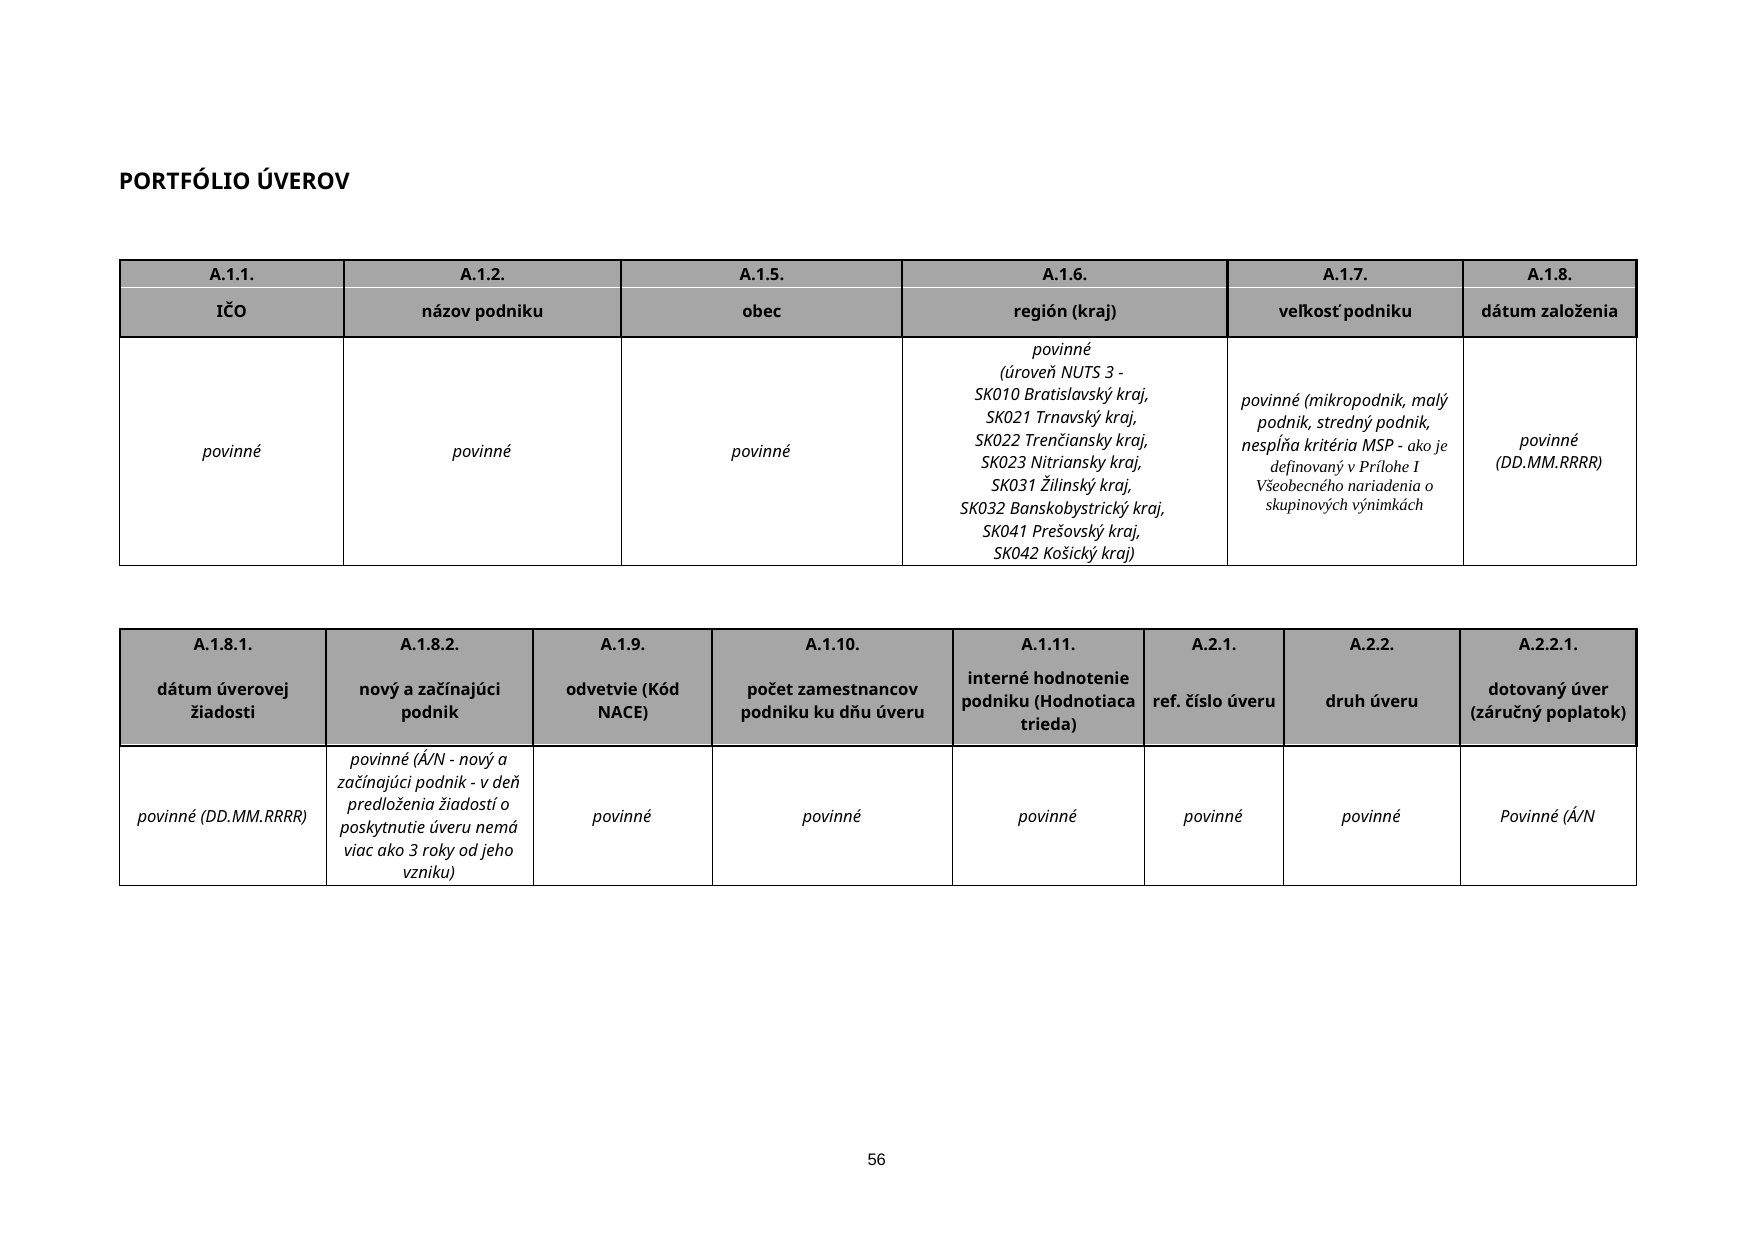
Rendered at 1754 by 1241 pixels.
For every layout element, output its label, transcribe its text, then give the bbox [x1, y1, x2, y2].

table_cell dátum založenia [1464, 288, 1635, 336]
table_cell obec [622, 288, 901, 336]
table_cell ref. číslo úveru [1145, 657, 1283, 744]
table_cell povinné (mikropodnik, malý podnik, stredný podnik, nespĺňa kritéria MSP - ako je definovaný v Prílohe I Všeobecného nariadenia o skupinových výnimkách [1228, 338, 1463, 565]
table_cell IČO [121, 288, 343, 336]
table_cell Povinné (Á/N [1461, 747, 1636, 885]
table_cell nový a začínajúci podnik [327, 657, 532, 744]
table_header A.1.9. [534, 630, 711, 657]
table_header A.1.8.1. [121, 630, 325, 657]
table_cell povinné [713, 747, 952, 885]
table_header A.2.2.1. [1461, 630, 1635, 657]
table_cell povinné [120, 338, 343, 565]
table_header A.1.6. [903, 261, 1226, 287]
table_header A.1.8.2. [327, 630, 532, 657]
table_header A.1.7. [1229, 261, 1462, 287]
table_header A.2.1. [1145, 630, 1283, 657]
table_cell dotovaný úver (záručný poplatok) [1461, 657, 1635, 744]
table_cell povinné (Á/N - nový a začínajúci podnik - v deň predloženia žiadostí o poskytnutie úveru nemá viac ako 3 roky od jeho vzniku) [327, 747, 533, 885]
table_header A.2.2. [1285, 630, 1459, 657]
table_cell veľkosť podniku [1229, 288, 1462, 336]
table_cell povinné (DD.MM.RRRR) [1464, 338, 1636, 565]
table_cell odvetvie (Kód NACE) [534, 657, 711, 744]
table_header A.1.8. [1464, 261, 1635, 287]
table_cell interné hodnotenie podniku (Hodnotiaca trieda) [954, 657, 1143, 744]
table_cell povinné (úroveň NUTS 3 - SK010 Bratislavský kraj, SK021 Trnavský kraj, SK022 Trenčiansky kraj, SK023 Nitriansky kraj, SK031 Žilinský kraj, SK032 Banskobystrický kraj, SK041 Prešovský kraj, SK042 Košický kraj) [903, 338, 1227, 565]
table_cell dátum úverovej žiadosti [121, 657, 325, 744]
table_header A.1.1. [121, 261, 343, 287]
table_cell región (kraj) [903, 288, 1226, 336]
table_header A.1.2. [345, 261, 620, 287]
table_header A.1.11. [954, 630, 1143, 657]
text PORTFÓLIO ÚVEROV [118, 165, 1635, 196]
table_cell povinné [1284, 747, 1460, 885]
table_cell počet zamestnancov podniku ku dňu úveru [713, 657, 952, 744]
table_cell povinné [344, 338, 621, 565]
table_header A.1.5. [622, 261, 901, 287]
table_cell povinné [622, 338, 902, 565]
table_cell povinné [534, 747, 712, 885]
table_cell názov podniku [345, 288, 620, 336]
table_cell povinné [1145, 747, 1283, 885]
table_cell druh úveru [1285, 657, 1459, 744]
table_header A.1.10. [713, 630, 952, 657]
table_cell povinné [953, 747, 1144, 885]
table_cell povinné (DD.MM.RRRR) [120, 747, 326, 885]
